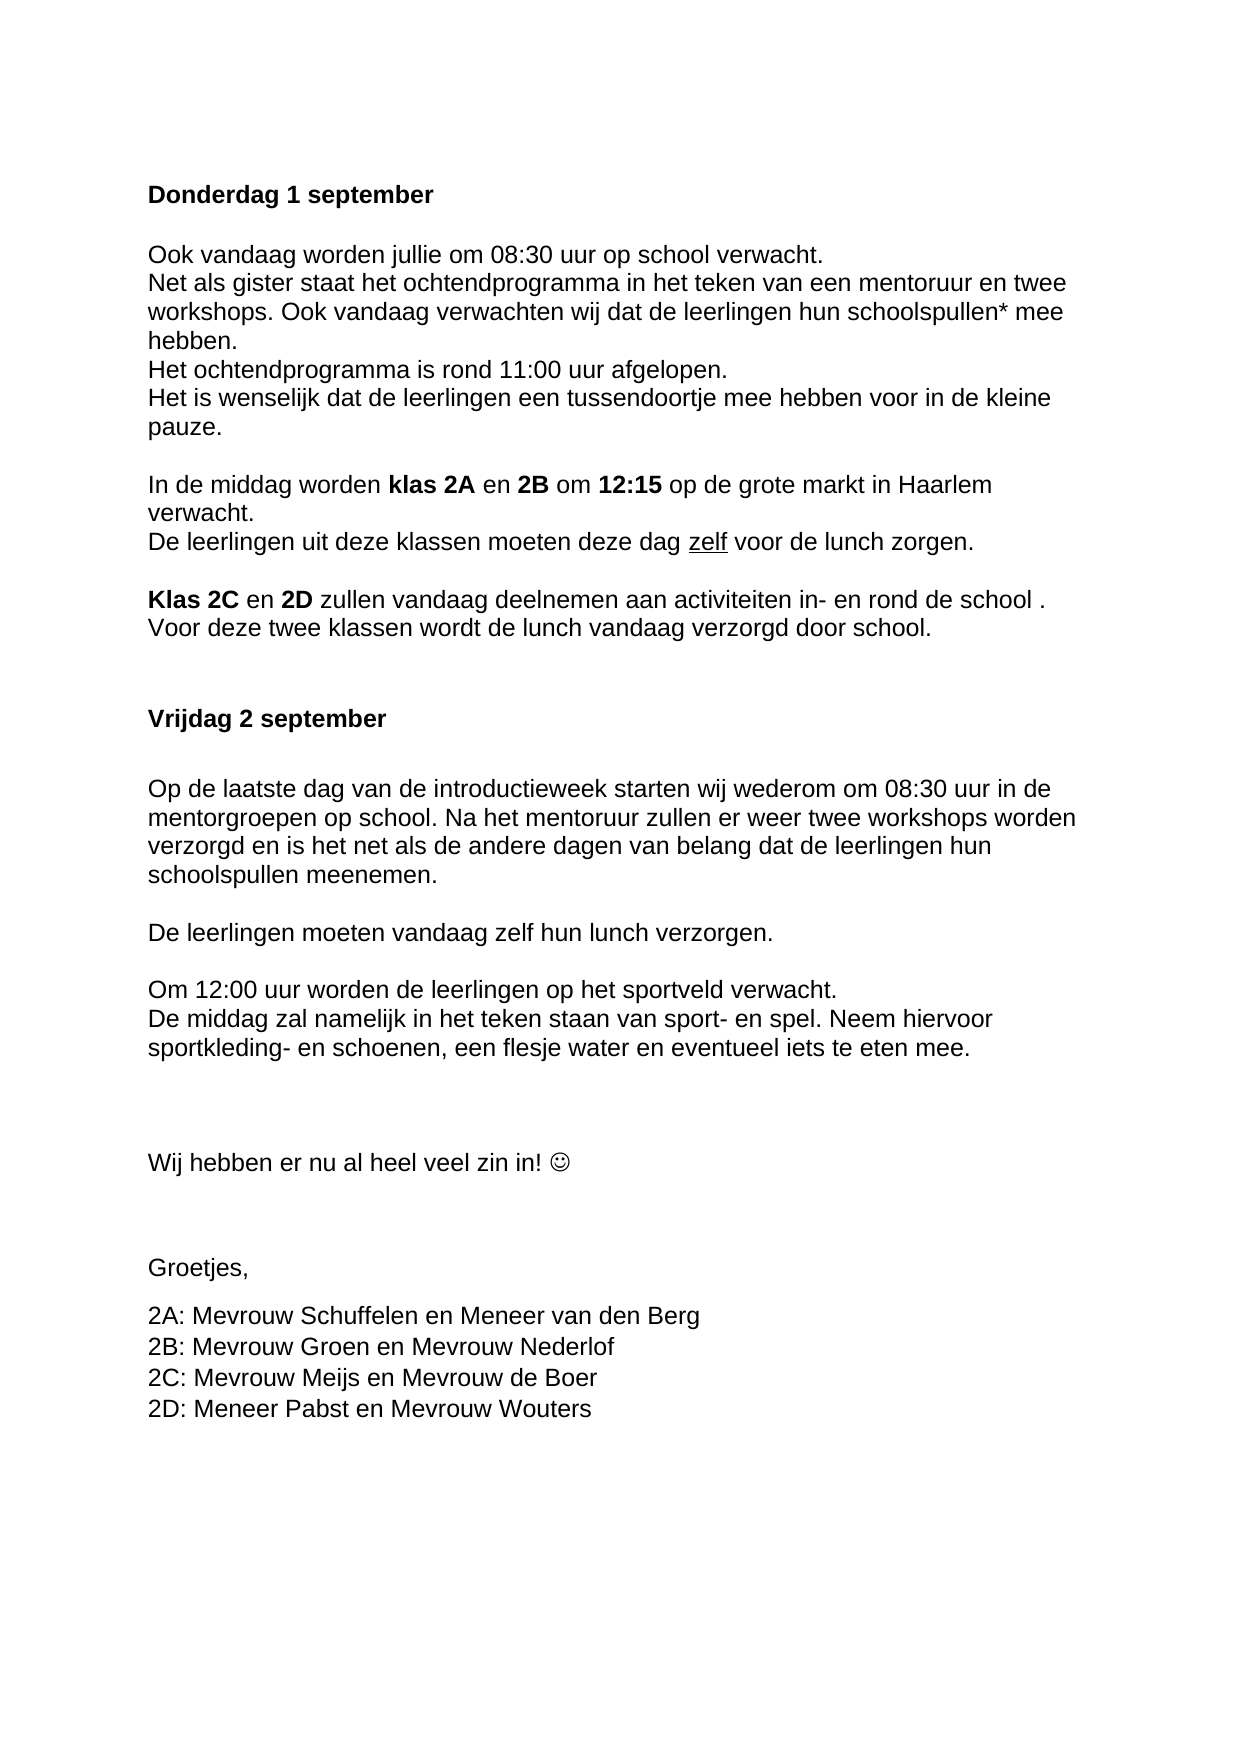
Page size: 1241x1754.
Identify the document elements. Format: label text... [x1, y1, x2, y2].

text In de middag worden klas 2A en 2B om 12:15 op de grote markt in Haarlem verwacht. De leerlingen uit deze klassen moeten deze dag zelf voor de lunch zorgen. [148, 441, 1093, 556]
text Om 12:00 uur worden de leerlingen op het sportveld verwacht. De middag zal namelijk in het teken staan van sport- en spel. Neem hiervoor sportkleding- en schoenen, een flesje water en eventueel iets te eten mee. [148, 975, 1093, 1061]
text 2A: Mevrouw Schuffelen en Meneer van den Berg 2B: Mevrouw Groen en Mevrouw Nederlof 2C: Mevrouw Meijs en Mevrouw de Boer 2D: Meneer Pabst en Mevrouw Wouters [148, 1301, 1093, 1422]
text Klas 2C en 2D zullen vandaag deelnemen aan activiteiten in- en rond de school . Voor deze twee klassen wordt de lunch vandaag verzorgd door school. [148, 585, 1093, 642]
subtitle Vrijdag 2 september [148, 704, 1093, 772]
subtitle Donderdag 1 september [148, 181, 1093, 209]
text Ook vandaag worden jullie om 08:30 uur op school verwacht. Net als gister staat het ochtendprogramma in het teken van een mentoruur en twee workshops. Ook vandaag verwachten wij dat de leerlingen hun schoolspullen* mee hebben. Het ochtendprogramma is rond 11:00 uur afgelopen. Het is wenselijk dat de leerlingen een tussendoortje mee hebben voor in de kleine pauze. [148, 240, 1093, 441]
text De leerlingen moeten vandaag zelf hun lunch verzorgen. [148, 918, 1093, 946]
text Groetjes, [148, 1253, 1093, 1282]
text Wij hebben er nu al heel veel zin in! [148, 1148, 1093, 1176]
text Op de laatste dag van de introductieweek starten wij wederom om 08:30 uur in de mentorgroepen op school. Na het mentoruur zullen er weer twee workshops worden verzorgd en is het net als de andere dagen van belang dat de leerlingen hun schoolspullen meenemen. [148, 774, 1093, 918]
